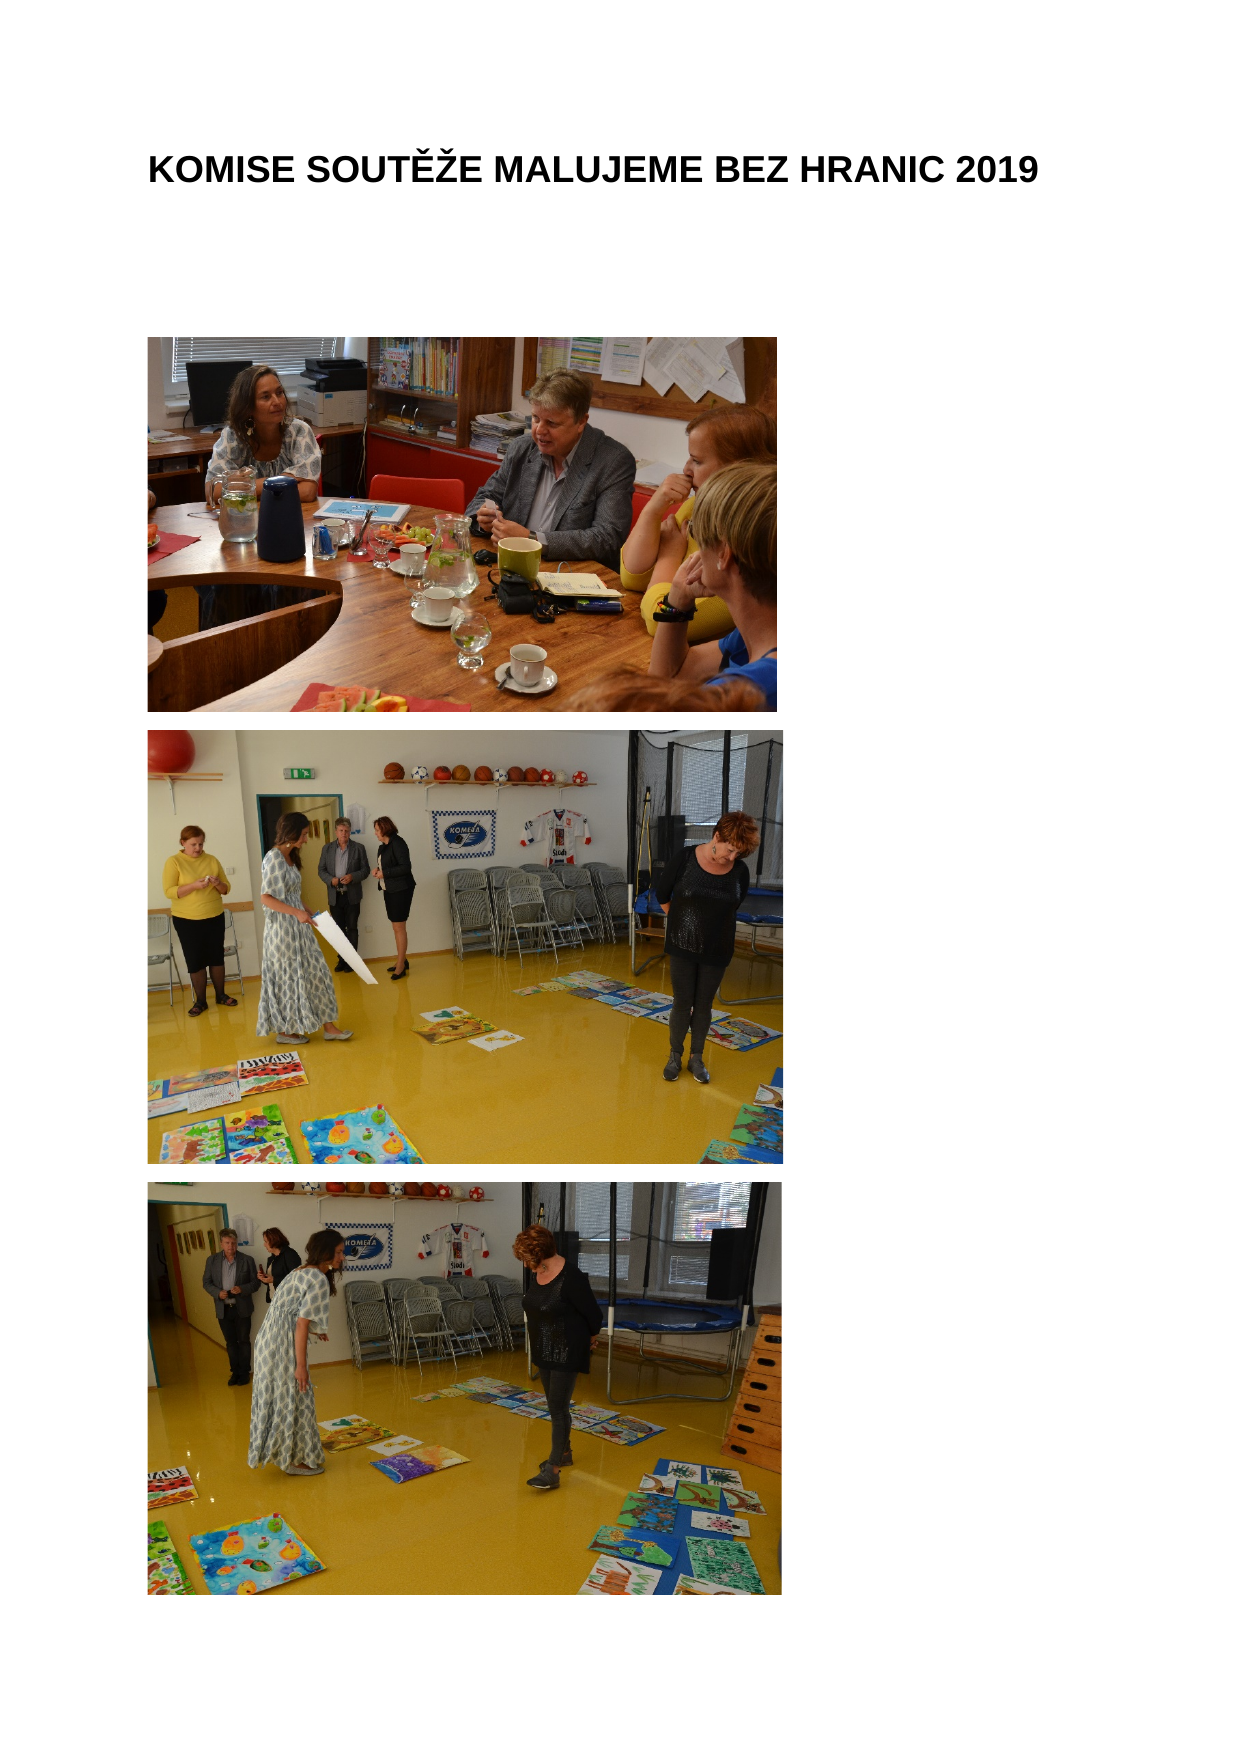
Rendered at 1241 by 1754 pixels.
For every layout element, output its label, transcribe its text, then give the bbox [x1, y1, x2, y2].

text KOMISE SOUTĚŽE MALUJEME BEZ HRANIC 2019 [148, 148, 1093, 191]
picture [147, 337, 777, 712]
picture [147, 1182, 782, 1595]
picture [147, 730, 784, 1164]
